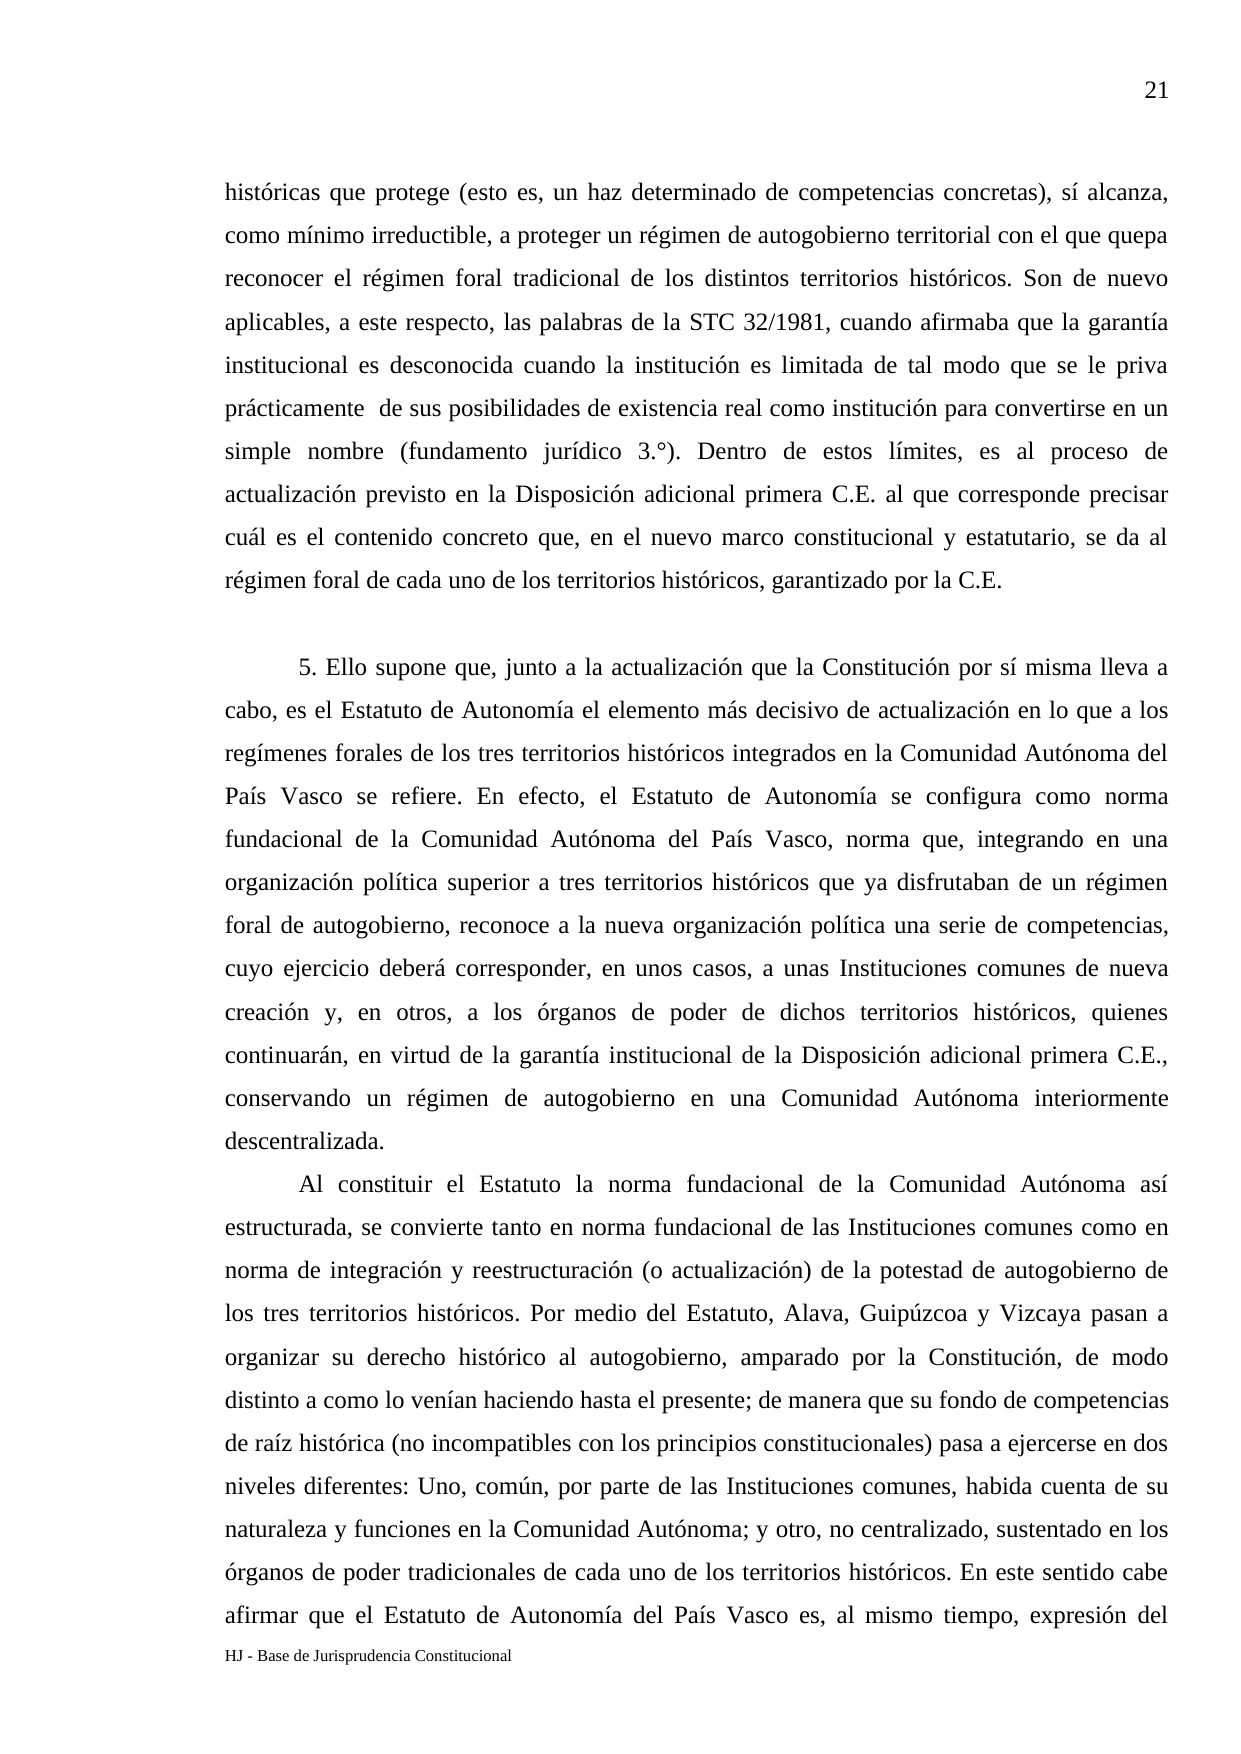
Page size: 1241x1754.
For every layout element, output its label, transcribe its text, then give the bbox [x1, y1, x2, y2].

text 5. Ello supone que, junto a la actualización que la Constitución por sí misma lleva a cabo, es el Estatuto de Autonomía el elemento más decisivo de actualización en lo que a los regímenes forales de los tres territorios históricos integrados en la Comunidad Autónoma del País Vasco se refiere. En efecto, el Estatuto de Autonomía se configura como norma fundacional de la Comunidad Autónoma del País Vasco, norma que, integrando en una organización política superior a tres territorios históricos que ya disfrutaban de un régimen foral de autogobierno, reconoce a la nueva organización política una serie de competencias, cuyo ejercicio deberá corresponder, en unos casos, a unas Instituciones comunes de nueva creación y, en otros, a los órganos de poder de dichos territorios históricos, quienes continuarán, en virtud de la garantía institucional de la Disposición adicional primera C.E., conservando un régimen de autogobierno en una Comunidad Autónoma interiormente descentralizada. [224, 652, 1169, 1155]
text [224, 177, 1169, 594]
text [224, 1169, 1169, 1629]
